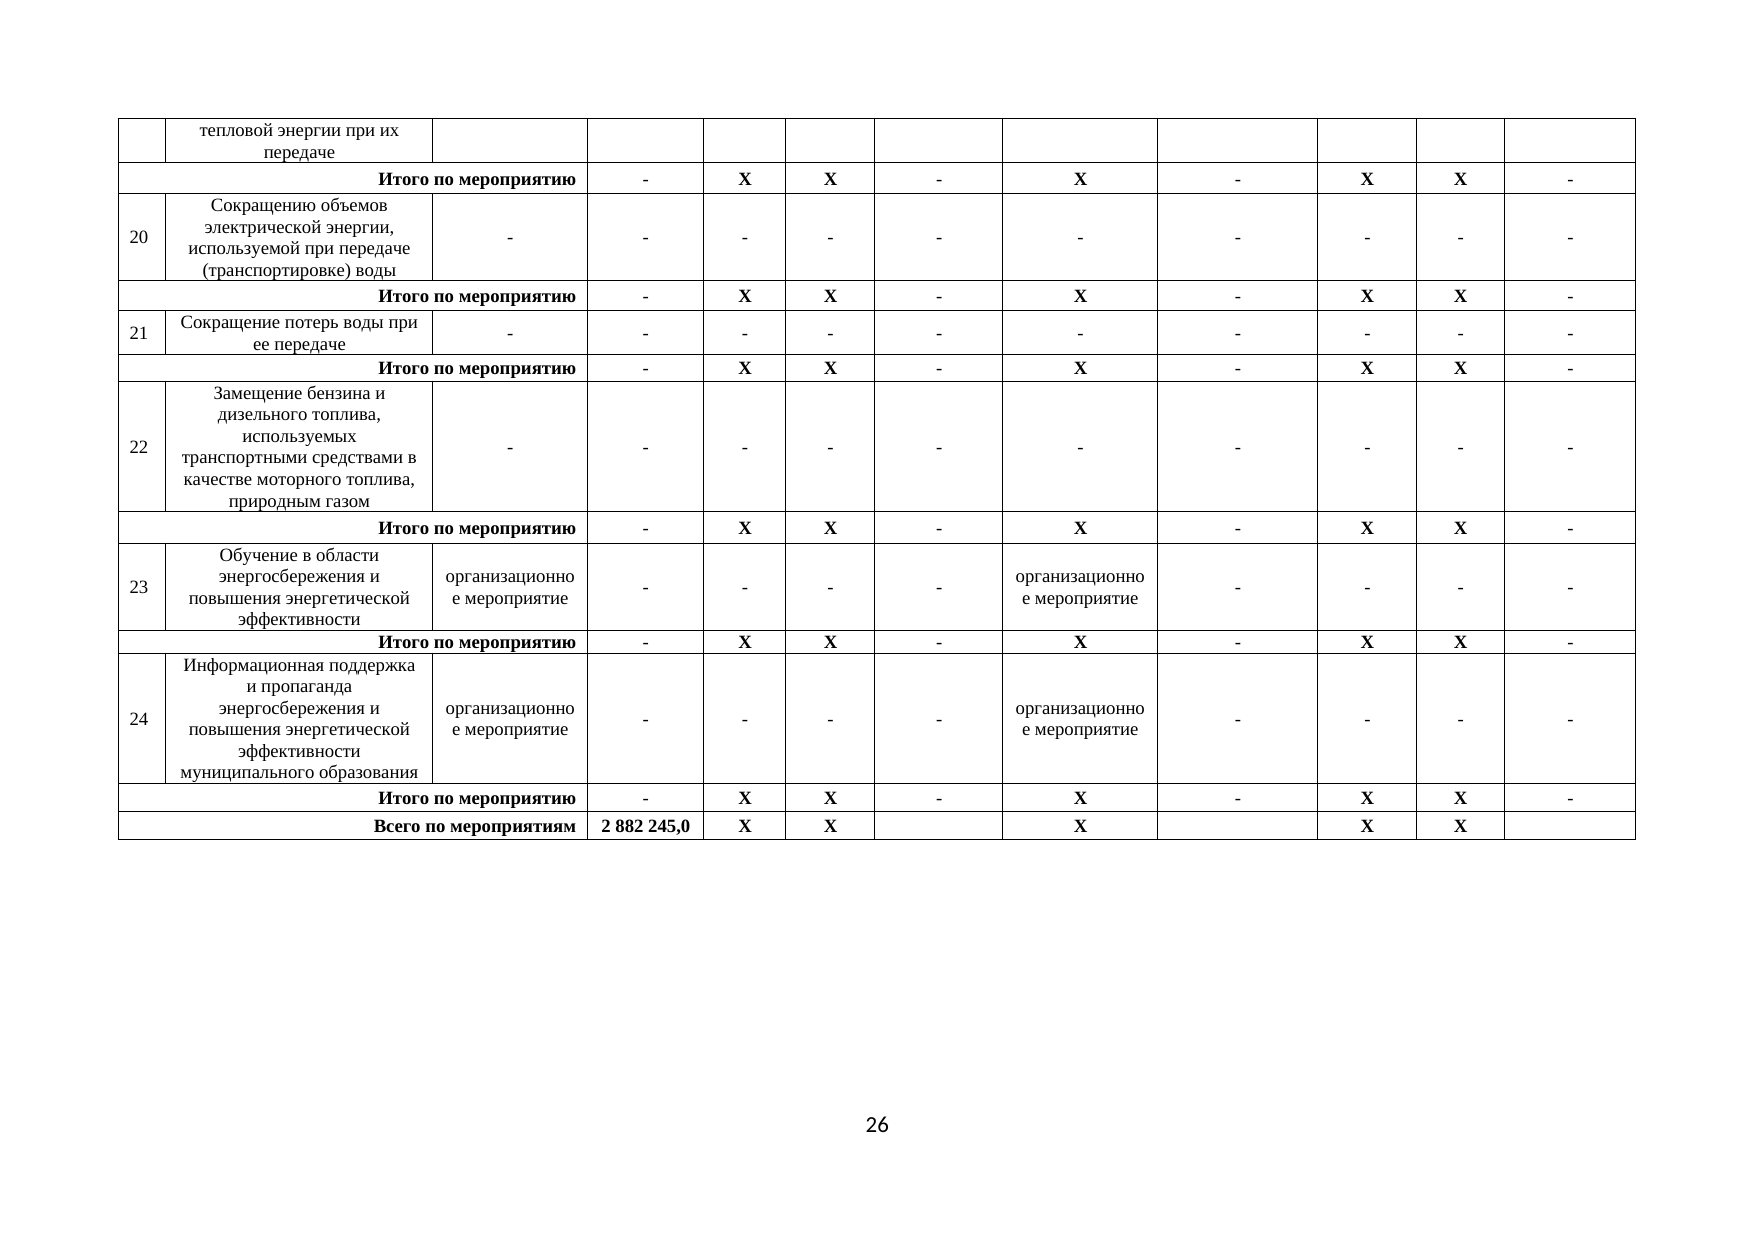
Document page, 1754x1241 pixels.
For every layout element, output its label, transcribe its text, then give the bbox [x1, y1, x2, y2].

table_cell - [1417, 194, 1504, 280]
table_cell X [704, 631, 785, 652]
table_cell - [1417, 544, 1504, 630]
table_cell - [704, 544, 785, 630]
table_cell Х [1417, 812, 1504, 839]
table_cell Итого по мероприятию [119, 355, 587, 381]
table_cell - [704, 119, 785, 162]
table_cell 24 [119, 654, 165, 783]
table_cell Х [704, 812, 785, 839]
table_cell X [704, 512, 785, 543]
table_cell Сокращению объемов электрической энергии, используемой при передаче (транспортировке) воды [166, 194, 432, 280]
table_cell - [1417, 654, 1504, 783]
table_cell - [588, 382, 703, 511]
table_cell - [786, 544, 874, 630]
table_cell - [786, 382, 874, 511]
table_cell - [433, 382, 587, 511]
table_cell - [786, 654, 874, 783]
table_cell X [1318, 784, 1416, 811]
table_cell Х [1318, 812, 1416, 839]
table_cell - [875, 194, 1002, 280]
table_cell X [786, 281, 874, 310]
table_cell - [1003, 194, 1157, 280]
table_cell X [1318, 281, 1416, 310]
table_cell - [1505, 631, 1635, 652]
table_cell Х [1003, 281, 1157, 310]
table_cell организационное мероприятие [433, 654, 587, 783]
table_cell Итого по мероприятию [119, 163, 587, 193]
table_cell - [1505, 163, 1635, 193]
table_cell 20 [119, 194, 165, 280]
table_cell X [704, 281, 785, 310]
table_cell - [433, 119, 587, 162]
table_cell - [588, 311, 703, 354]
table_cell - [1158, 654, 1317, 783]
table_cell - [875, 654, 1002, 783]
table_cell 23 [119, 544, 165, 630]
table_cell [166, 119, 432, 162]
table_cell Всего по мероприятиям [119, 812, 587, 839]
table_cell - [786, 311, 874, 354]
table_cell - [1318, 311, 1416, 354]
table_cell - [704, 311, 785, 354]
table_cell - [1417, 382, 1504, 511]
table_cell X [1318, 355, 1416, 381]
table_cell - [1158, 311, 1317, 354]
table_cell Х [1003, 784, 1157, 811]
table_cell 21 [119, 311, 165, 354]
table_cell [1505, 812, 1635, 839]
table_cell - [588, 163, 703, 193]
table_cell - [1505, 544, 1635, 630]
table_cell - [1505, 382, 1635, 511]
table_cell - [1417, 311, 1504, 354]
table_cell - [786, 119, 874, 162]
table_cell - [1158, 119, 1317, 162]
table_cell X [786, 355, 874, 381]
table_cell - [1318, 119, 1416, 162]
table_cell Сокращение потерь воды при ее передаче [166, 311, 432, 354]
table_cell - [875, 281, 1002, 310]
table_cell - [1505, 311, 1635, 354]
table_cell X [1417, 784, 1504, 811]
table_cell Х [1003, 355, 1157, 381]
table_cell X [1318, 512, 1416, 543]
table_cell - [1318, 654, 1416, 783]
table_cell - [1417, 119, 1504, 162]
table_cell - [875, 784, 1002, 811]
table_cell Х [786, 812, 874, 839]
table_cell [875, 812, 1002, 839]
table_cell - [1158, 355, 1317, 381]
table_cell - [588, 654, 703, 783]
table_cell Х [1003, 812, 1157, 839]
table_cell Х [1003, 163, 1157, 193]
table_cell [1158, 812, 1317, 839]
table_cell X [704, 784, 785, 811]
table_cell Х [1003, 631, 1157, 652]
table_cell - [704, 194, 785, 280]
table_cell Информационная поддержка и пропаганда энергосбережения и повышения энергетической эффективности муниципального образования [166, 654, 432, 783]
table_cell - [433, 194, 587, 280]
table_cell - [875, 119, 1002, 162]
table_cell X [704, 355, 785, 381]
table_cell X [1417, 281, 1504, 310]
table_cell - [1505, 119, 1635, 162]
table_cell - [1003, 382, 1157, 511]
table_cell - [1505, 194, 1635, 280]
table_cell X [1417, 631, 1504, 652]
table_cell - [1003, 311, 1157, 354]
table_cell - [1158, 194, 1317, 280]
table_cell - [588, 784, 703, 811]
table_cell X [704, 163, 785, 193]
table_cell 2 882 245,0 [588, 812, 703, 839]
table_cell - [588, 512, 703, 543]
table_cell 22 [119, 382, 165, 511]
table_cell X [786, 631, 874, 652]
table_cell X [786, 163, 874, 193]
table_cell - [875, 544, 1002, 630]
table_cell - [588, 194, 703, 280]
table_cell - [1158, 784, 1317, 811]
table_cell - [1158, 382, 1317, 511]
table_cell Итого по мероприятию [119, 281, 587, 310]
table_cell 19 [119, 119, 165, 162]
table_cell - [1318, 194, 1416, 280]
table_cell - [588, 544, 703, 630]
table_cell Обучение в области энергосбережения и повышения энергетической эффективности [166, 544, 432, 630]
table_cell - [588, 355, 703, 381]
table_cell организационное мероприятие [433, 544, 587, 630]
table_cell - [1318, 544, 1416, 630]
table_cell - [588, 631, 703, 652]
table_cell X [1318, 631, 1416, 652]
table_cell - [433, 311, 587, 354]
table_cell - [588, 281, 703, 310]
table_cell - [588, 119, 703, 162]
table_cell - [875, 512, 1002, 543]
table_cell - [704, 654, 785, 783]
table_cell Замещение бензина и дизельного топлива, используемых транспортными средствами в качестве моторного топлива, природным газом [166, 382, 432, 511]
table_cell - [1158, 163, 1317, 193]
table_cell - [1505, 784, 1635, 811]
table_cell организационное мероприятие [1003, 654, 1157, 783]
table_cell X [1417, 512, 1504, 543]
table_cell X [1318, 163, 1416, 193]
table_cell организационное мероприятие [1003, 544, 1157, 630]
table_cell - [875, 311, 1002, 354]
table_cell - [704, 382, 785, 511]
table_cell - [1158, 631, 1317, 652]
table_cell - [1505, 512, 1635, 543]
table_cell - [1505, 355, 1635, 381]
table_cell - [1505, 281, 1635, 310]
table_cell X [1417, 163, 1504, 193]
table_cell - [1158, 512, 1317, 543]
table_cell Итого по мероприятию [119, 784, 587, 811]
table_cell - [875, 355, 1002, 381]
table_cell - [1158, 281, 1317, 310]
table_cell - [1003, 119, 1157, 162]
table_cell Х [1003, 512, 1157, 543]
table_cell - [875, 631, 1002, 652]
table_cell - [875, 163, 1002, 193]
table_cell X [786, 512, 874, 543]
table_cell - [786, 194, 874, 280]
table_cell X [1417, 355, 1504, 381]
table_cell - [1158, 544, 1317, 630]
table_cell - [1318, 382, 1416, 511]
table_cell Итого по мероприятию [119, 631, 587, 652]
table_cell - [875, 382, 1002, 511]
table_cell Итого по мероприятию [119, 512, 587, 543]
table_cell - [1505, 654, 1635, 783]
table_cell X [786, 784, 874, 811]
